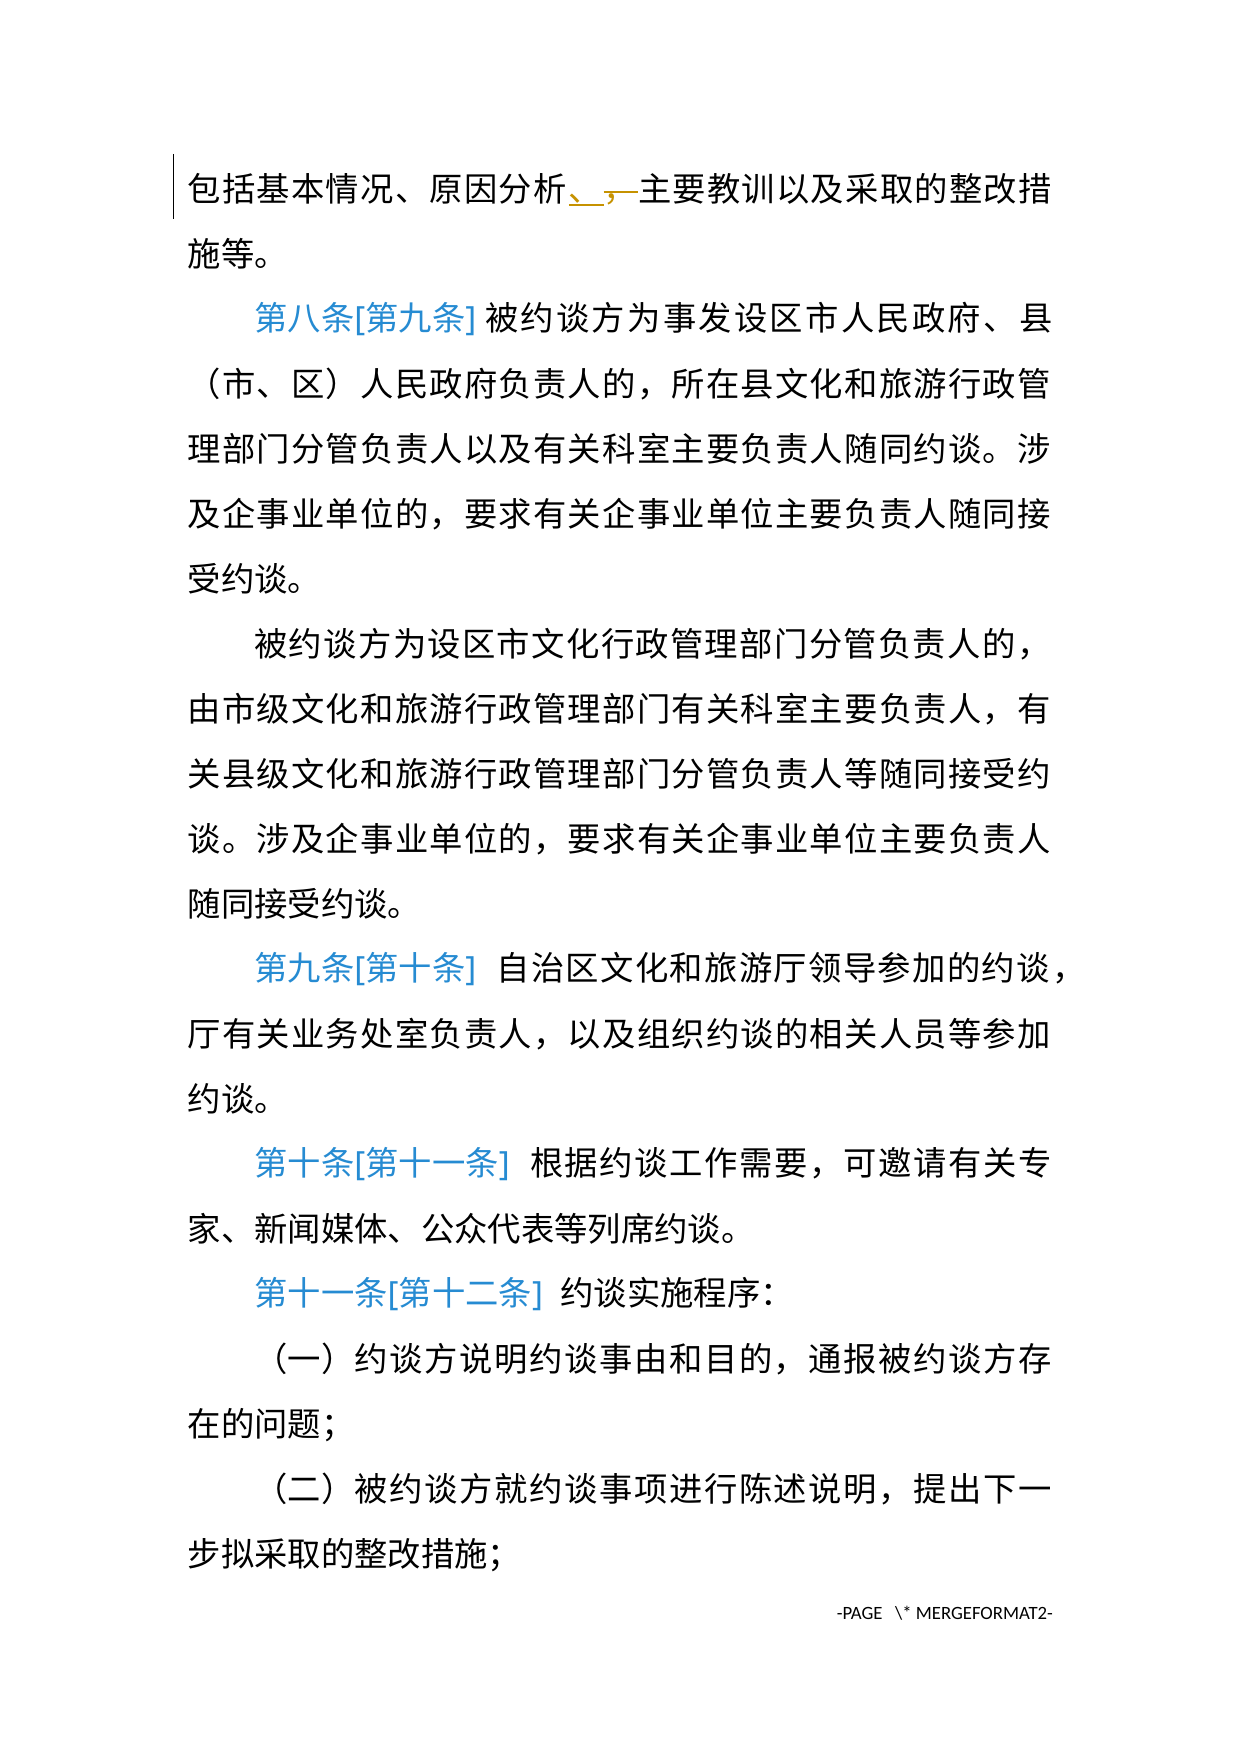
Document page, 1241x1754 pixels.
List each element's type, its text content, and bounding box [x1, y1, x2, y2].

list 约谈方说明约谈事由和目的，通报被约谈方存在的问题； [187, 1324, 1053, 1454]
list 自治区文化和旅游厅领导参加的约谈，厅有关业务处室负责人，以及组织约谈的相关人员等参加约谈。 [187, 934, 1053, 1129]
text 被约谈方为设区市文化行政管理部门分管负责人的，由市级文化和旅游行政管理部门有关科室主要负责人，有关县级文化和旅游行政管理部门分管负责人等随同接受约谈。涉及企事业单位的，要求有关企事业单位主要负责人随同接受约谈。 [187, 609, 1053, 934]
list 根据约谈工作需要，可邀请有关专家、新闻媒体、公众代表等列席约谈。 [187, 1129, 1053, 1259]
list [187, 154, 1053, 284]
list 被约谈方就约谈事项进行陈述说明，提出下一步拟采取的整改措施； [187, 1454, 1053, 1584]
list 被约谈方为事发设区市人民政府、县（市、区）人民政府负责人的，所在县文化和旅游行政管理部门分管负责人以及有关科室主要负责人随同约谈。涉及企事业单位的，要求有关企事业单位主要负责人随同接受约谈。 [187, 284, 1053, 609]
list 约谈实施程序： [187, 1259, 1053, 1324]
